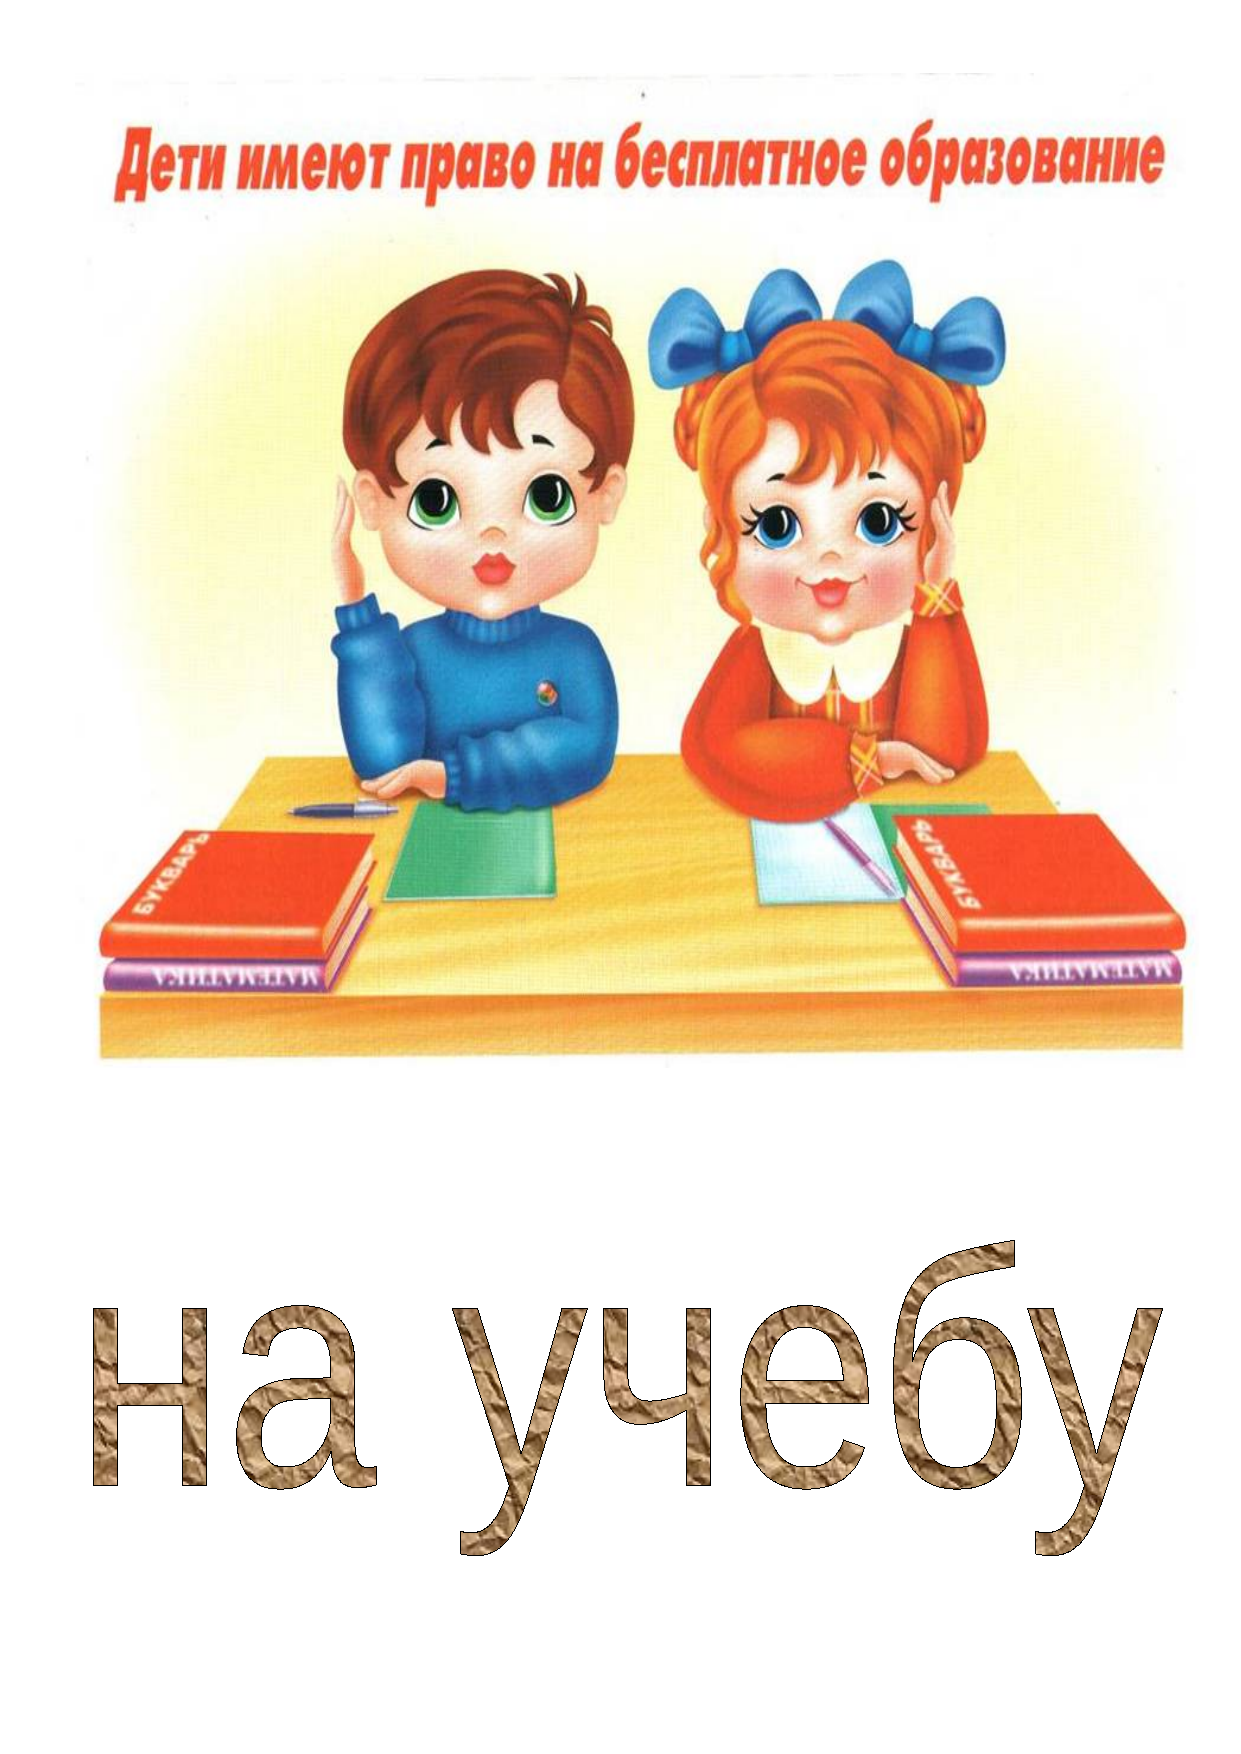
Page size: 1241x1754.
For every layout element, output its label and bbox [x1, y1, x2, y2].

picture [604, 1309, 710, 1485]
picture [1028, 1309, 1162, 1555]
picture [75, 73, 1200, 1068]
picture [236, 1305, 376, 1489]
picture [453, 1309, 587, 1555]
picture [893, 1240, 1022, 1489]
picture [740, 1305, 869, 1489]
picture [94, 1309, 206, 1485]
